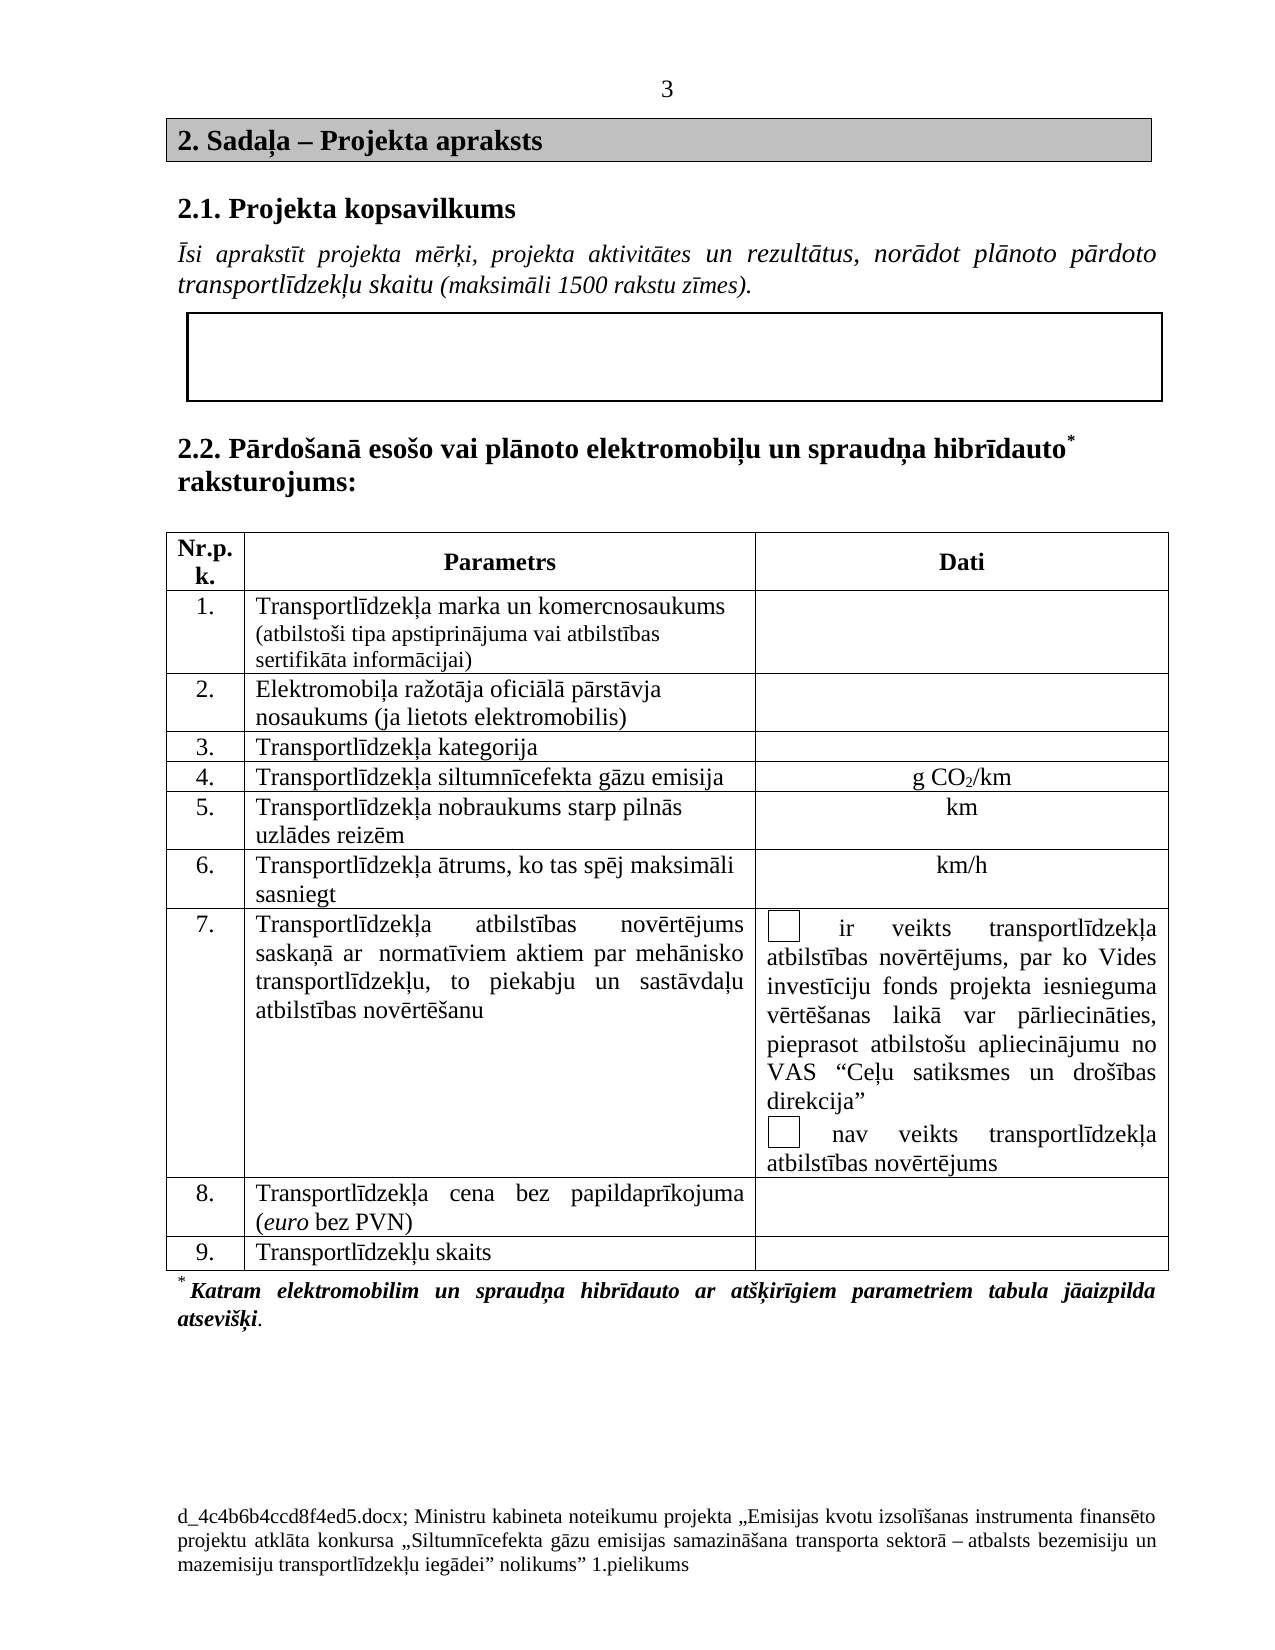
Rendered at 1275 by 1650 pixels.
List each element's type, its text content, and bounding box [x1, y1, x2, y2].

table_cell 4. [167, 762, 244, 791]
text 2.2. Pārdošanā esošo vai plānoto elektromobiļu un spraudņa hibrīdauto* raksturojums: [177, 431, 1157, 498]
table_cell 5. [167, 792, 244, 849]
table_cell Transportlīdzekļa marka un komercnosaukums (atbilstoši tipa apstiprinājuma vai atbilstības sertifikāta informācijai) [245, 591, 755, 673]
table_cell Transportlīdzekļa atbilstības novērtējums saskaņā ar normatīviem aktiem par mehānisko transportlīdzekļu, to piekabju un sastāvdaļu atbilstības novērtēšanu [245, 909, 755, 1177]
table_cell 3. [167, 732, 244, 761]
table_header 2. Sadaļa – Projekta apraksts [167, 119, 1151, 161]
table_cell 6. [167, 850, 244, 908]
table_cell Transportlīdzekļa cena bez papildaprīkojuma (euro bez PVN) [245, 1178, 755, 1236]
table_cell km/h [756, 850, 1168, 908]
table_cell [756, 674, 1168, 731]
table_cell Transportlīdzekļa nobraukums starp pilnās uzlādes reizēm [245, 792, 755, 849]
table_cell 9. [167, 1237, 244, 1270]
table_header Nr.p. k. [167, 533, 244, 590]
table_cell Transportlīdzekļa siltumnīcefekta gāzu emisija [245, 762, 755, 791]
table_cell 8. [167, 1178, 244, 1236]
table_header Parametrs [245, 533, 755, 590]
table_cell km [756, 792, 1168, 849]
table_cell g CO2/km [756, 762, 1168, 791]
text Īsi aprakstīt projekta mērķi, projekta aktivitātes un rezultātus, norādot plānoto pārdoto transportlīdzekļu skaitu (maksimāli 1500 rakstu zīmes). [177, 237, 1157, 299]
table_cell Transportlīdzekļa ātrums, ko tas spēj maksimāli sasniegt [245, 850, 755, 908]
table_cell 1. [167, 591, 244, 673]
table_cell Transportlīdzekļu skaits [245, 1237, 755, 1270]
text * Katram elektromobilim un spraudņa hibrīdauto ar atšķirīgiem parametriem tabula jāaizpilda atsevišķi. [177, 1271, 1157, 1331]
table_header [189, 314, 1161, 400]
table_cell 2. [167, 674, 244, 731]
table_header Dati [756, 533, 1168, 590]
table_cell Elektromobiļa ražotāja oficiālā pārstāvja nosaukums (ja lietots elektromobilis) [245, 674, 755, 731]
table_cell 7. [167, 909, 244, 1177]
text 2.1. Projekta kopsavilkums [177, 191, 1157, 224]
table_cell [756, 591, 1168, 673]
table_cell [756, 1237, 1168, 1270]
table_cell [756, 1178, 1168, 1236]
table_cell ir veikts transportlīdzekļa atbilstības novērtējums, par ko Vides investīciju fonds projekta iesnieguma vērtēšanas laikā var pārliecināties, pieprasot atbilstošu apliecinājumu no VAS “Ceļu satiksmes un drošības direkcija” nav veikts transportlīdzekļa atbilstības novērtējums [756, 909, 1168, 1177]
table_cell [756, 732, 1168, 761]
table_cell Transportlīdzekļa kategorija [245, 732, 755, 761]
